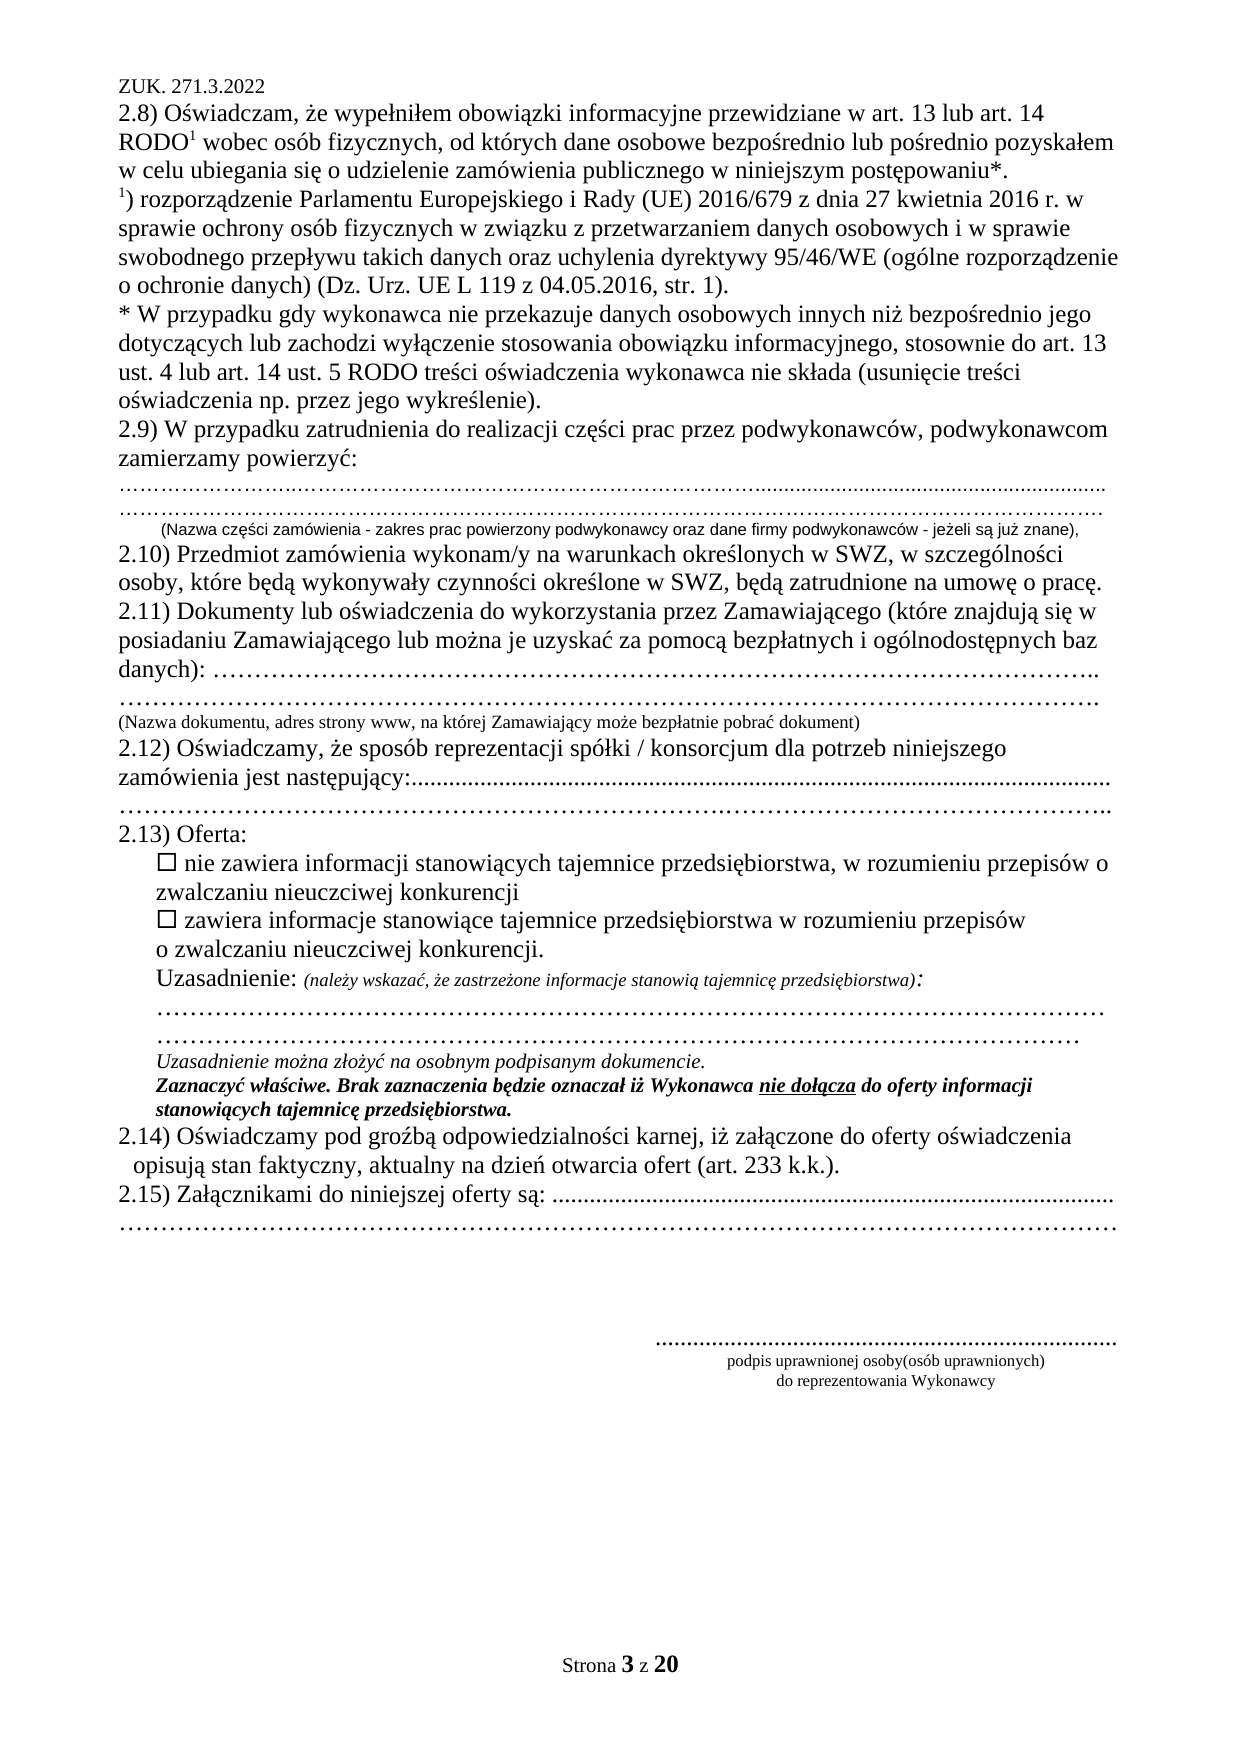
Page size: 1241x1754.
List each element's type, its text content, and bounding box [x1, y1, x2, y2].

text .......................................................................... [650, 1322, 1122, 1351]
text 2.14) Oświadczamy pod groźbą odpowiedzialności karnej, iż załączone do oferty oświadczenia opisują stan faktyczny, aktualny na dzień otwarcia ofert (art. 233 k.k.). [118, 1121, 1122, 1179]
text 2.10) Przedmiot zamówienia wykonam/y na warunkach określonych w SWZ, w szczególności osoby, które będą wykonywały czynności określone w SWZ, będą zatrudnione na umowę o pracę. [118, 539, 1122, 596]
text 2.9) W przypadku zatrudnienia do realizacji części prac przez podwykonawców, podwykonawcom zamierzamy powierzyć: [118, 414, 1122, 472]
text 1) rozporządzenie Parlamentu Europejskiego i Rady (UE) 2016/679 z dnia 27 kwietnia 2016 r. w sprawie ochrony osób fizycznych w związku z przetwarzaniem danych osobowych i w sprawie swobodnego przepływu takich danych oraz uchylenia dyrektywy 95/46/WE (ogólne rozporządzenie o ochronie danych) (Dz. Urz. UE L 119 z 04.05.2016, str. 1). [118, 184, 1122, 299]
text 2.12) Oświadczamy, że sposób reprezentacji spółki / konsorcjum dla potrzeb niniejszego zamówienia jest następujący:................................................................................................................ [118, 733, 1122, 790]
list nie zawiera informacji stanowiących tajemnice przedsiębiorstwa, w rozumieniu przepisów o zwalczaniu nieuczciwej konkurencji [156, 848, 1122, 905]
list Uzasadnienie można złożyć na osobnym podpisanym dokumencie. [156, 1049, 1122, 1073]
list zawiera informacje stanowiące tajemnice przedsiębiorstwa w rozumieniu przepisów o zwalczaniu nieuczciwej konkurencji. [156, 905, 1122, 963]
text 2.8) Oświadczam, że wypełniłem obowiązki informacyjne przewidziane w art. 13 lub art. 14 RODO1 wobec osób fizycznych, od których dane osobowe bezpośrednio lub pośrednio pozyskałem w celu ubiegania się o udzielenie zamówienia publicznego w niniejszym postępowaniu*. [118, 98, 1122, 184]
text ………………………………………………………………………………………………………. [118, 682, 1122, 711]
text ………………………………………………………………………………………………………… [118, 1207, 1122, 1236]
list Zaznaczyć właściwe. Brak zaznaczenia będzie oznaczał iż Wykonawca nie dołącza do oferty informacji stanowiących tajemnicę przedsiębiorstwa. [156, 1073, 1122, 1121]
text ……………………………………………………………………………………………………………………………. [118, 496, 1122, 519]
text ……………………………………………………………….……………………………………….. [118, 790, 1122, 819]
text podpis uprawnionej osoby(osób uprawnionych) [650, 1351, 1122, 1370]
text 2.11) Dokumenty lub oświadczenia do wykorzystania przez Zamawiającego (które znajdują się w posiadaniu Zamawiającego lub można je uzyskać za pomocą bezpłatnych i ogólnodostępnych baz danych): …………………………………………………………………………………………….. [118, 596, 1122, 682]
text do reprezentowania Wykonawcy [650, 1370, 1122, 1389]
text * W przypadku gdy wykonawca nie przekazuje danych osobowych innych niż bezpośrednio jego dotyczących lub zachodzi wyłączenie stosowania obowiązku informacyjnego, stosownie do art. 13 ust. 4 lub art. 14 ust. 5 RODO treści oświadczenia wykonawca nie składa (usunięcie treści oświadczenia np. przez jego wykreślenie). [118, 299, 1122, 414]
list Uzasadnienie: (należy wskazać, że zastrzeżone informacje stanowią tajemnicę przedsiębiorstwa): ……………………………………………………………………………………………………………………………………………………………………………………………………… [156, 963, 1122, 1049]
text (Nazwa dokumentu, adres strony www, na której Zamawiający może bezpłatnie pobrać dokument) [118, 711, 1122, 733]
text 2.15) Załącznikami do niniejszej oferty są: .......................................................................................... [118, 1179, 1122, 1207]
text ……………………..…………………………………………………………............................................................. [118, 472, 1122, 496]
list (Nazwa części zamówienia - zakres prac powierzony podwykonawcy oraz dane firmy podwykonawców - jeżeli są już znane), [118, 519, 1122, 539]
list 2.13) Oferta: [118, 819, 1122, 848]
